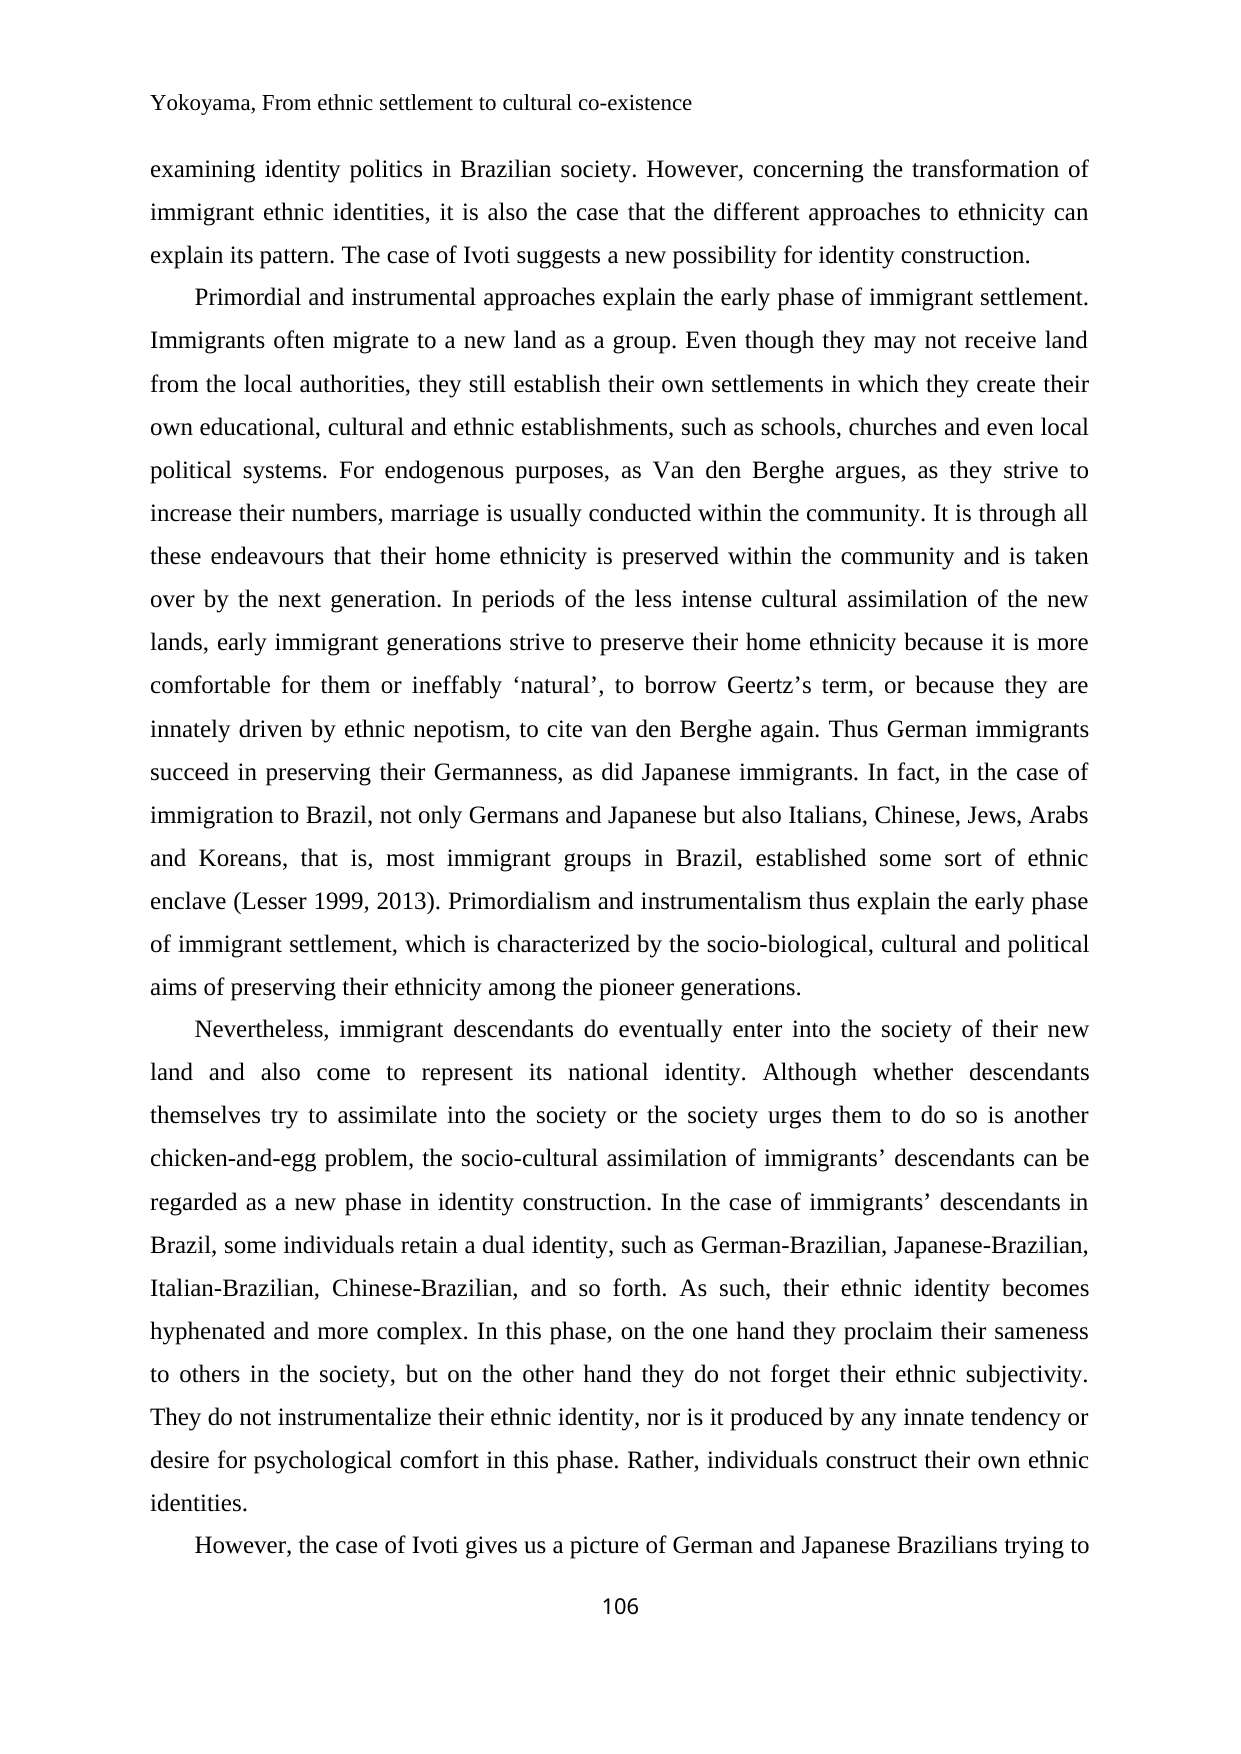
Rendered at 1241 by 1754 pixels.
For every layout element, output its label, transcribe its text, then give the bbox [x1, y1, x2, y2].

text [150, 150, 1090, 274]
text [150, 1526, 1090, 1563]
text Nevertheless, immigrant descendants do eventually enter into the society of their new land and also come to represent its national identity. Although whether descendants themselves try to assimilate into the society or the society urges them to do so is another chicken-and-egg problem, the socio-cultural assimilation of immigrants’ descendants can be regarded as a new phase in identity construction. In the case of immigrants’ descendants in Brazil, some individuals retain a dual identity, such as German-Brazilian, Japanese-Brazilian, Italian-Brazilian, Chinese-Brazilian, and so forth. As such, their ethnic identity becomes hyphenated and more complex. In this phase, on the one hand they proclaim their sameness to others in the society, but on the other hand they do not forget their ethnic subjectivity. They do not instrumentalize their ethnic identity, nor is it produced by any innate tendency or desire for psychological comfort in this phase. Rather, individuals construct their own ethnic identities. [150, 1010, 1090, 1522]
text Primordial and instrumental approaches explain the early phase of immigrant settlement. Immigrants often migrate to a new land as a group. Even though they may not receive land from the local authorities, they still establish their own settlements in which they create their own educational, cultural and ethnic establishments, such as schools, churches and even local political systems. For endogenous purposes, as Van den Berghe argues, as they strive to increase their numbers, marriage is usually conducted within the community. It is through all these endeavours that their home ethnicity is preserved within the community and is taken over by the next generation. In periods of the less intense cultural assimilation of the new lands, early immigrant generations strive to preserve their home ethnicity because it is more comfortable for them or ineffably ‘natural’, to borrow Geertz’s term, or because they are innately driven by ethnic nepotism, to cite van den Berghe again. Thus German immigrants succeed in preserving their Germanness, as did Japanese immigrants. In fact, in the case of immigration to Brazil, not only Germans and Japanese but also Italians, Chinese, Jews, Arabs and Koreans, that is, most immigrant groups in Brazil, established some sort of ethnic enclave (Lesser 1999, 2013). Primordialism and instrumentalism thus explain the early phase of immigrant settlement, which is characterized by the socio-biological, cultural and political aims of preserving their ethnicity among the pioneer generations. [150, 278, 1090, 1006]
